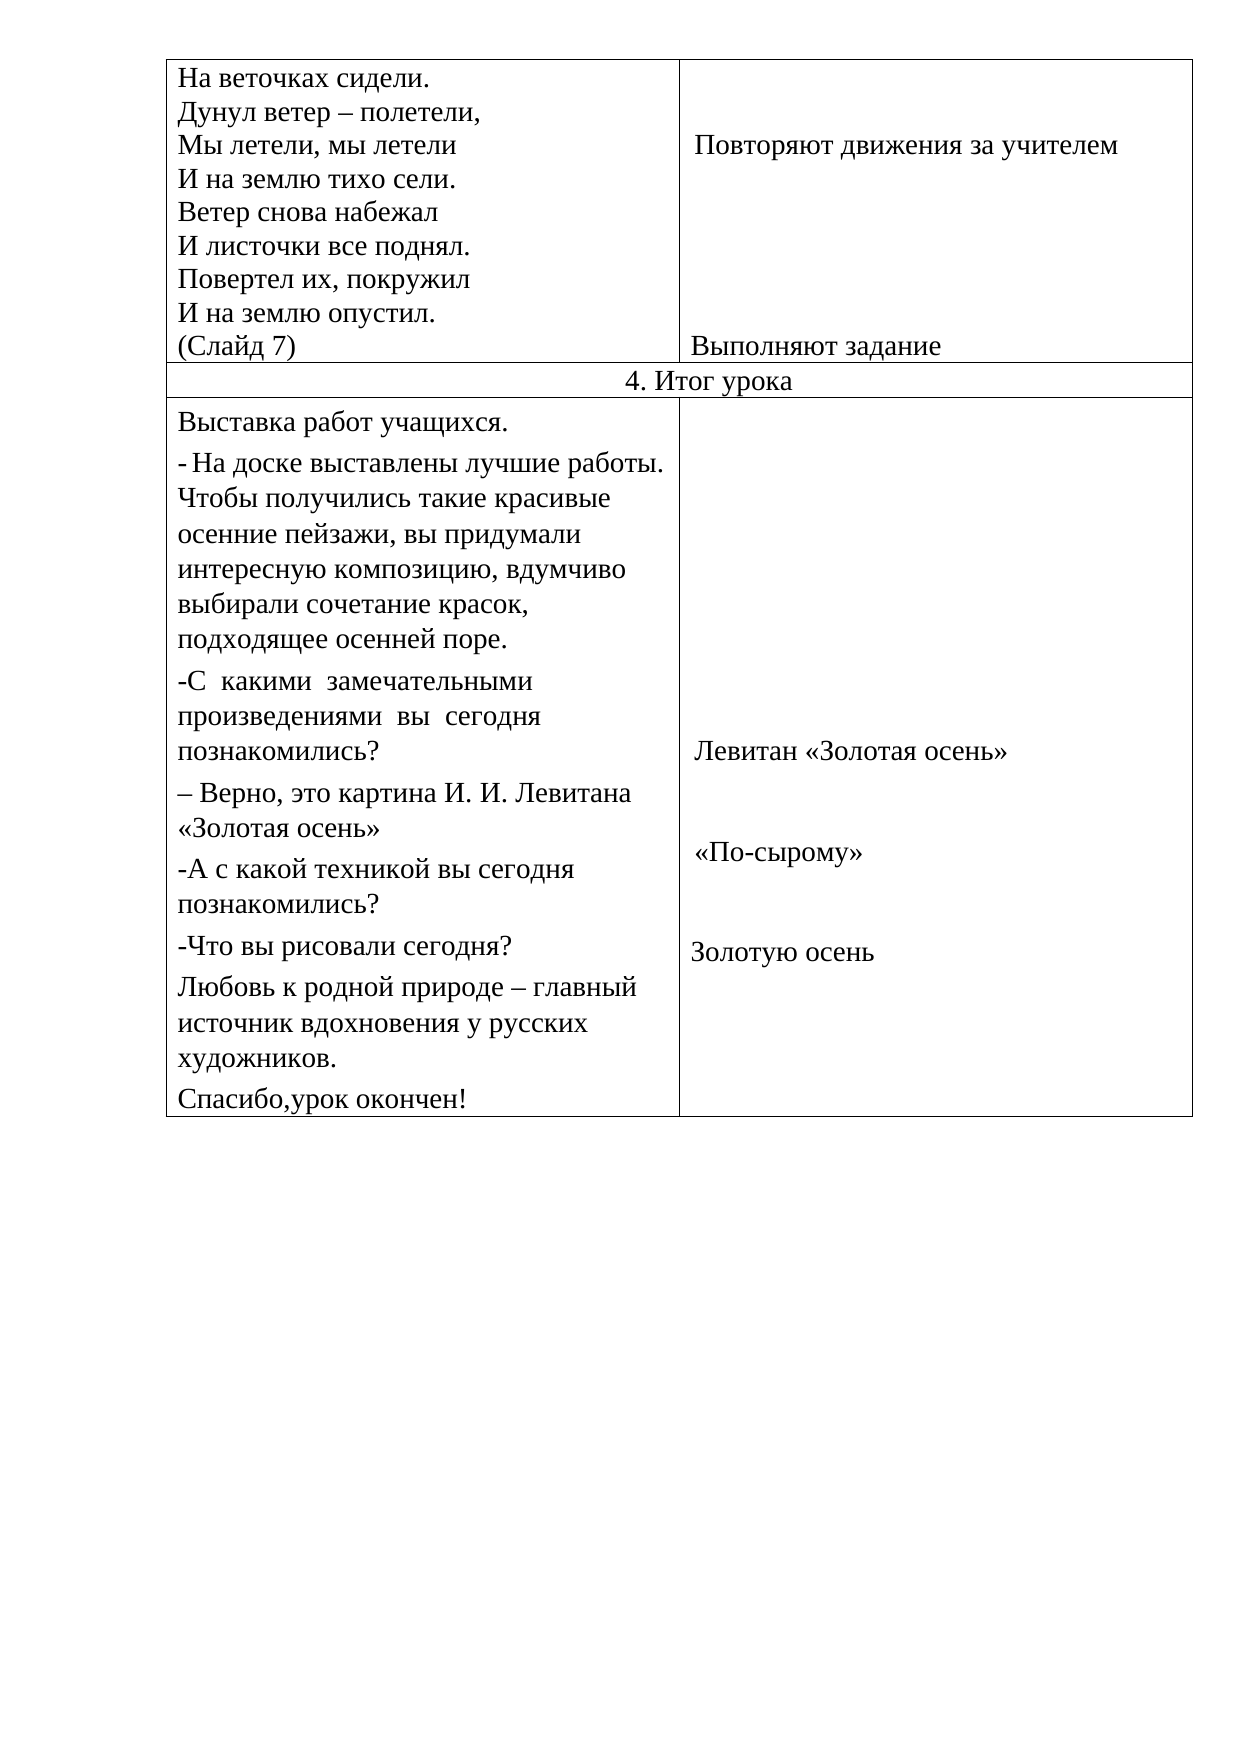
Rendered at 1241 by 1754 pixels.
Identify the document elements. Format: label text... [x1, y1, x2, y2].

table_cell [680, 60, 1192, 362]
table_cell Левитан «Золотая осень» «По-сырому» Золотую осень [680, 398, 1192, 1116]
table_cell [167, 60, 679, 362]
table_cell 4. Итог урока [167, 363, 1192, 397]
table_cell Выставка работ учащихся. -На доске выставлены лучшие работы. Чтобы получились такие красивые осенние пейзажи, вы придумали интересную композицию, вдумчиво выбирали сочетание красок, подходящее осенней поре. -С какими замечательными произведениями вы сегодня познакомились? – Верно, это картина И. И. Левитана «Золотая осень» -А с какой техникой вы сегодня познакомились? -Что вы рисовали сегодня? Любовь к родной природе – главный источник вдохновения у русских художников. Спасибо,урок окончен! [167, 398, 679, 1116]
